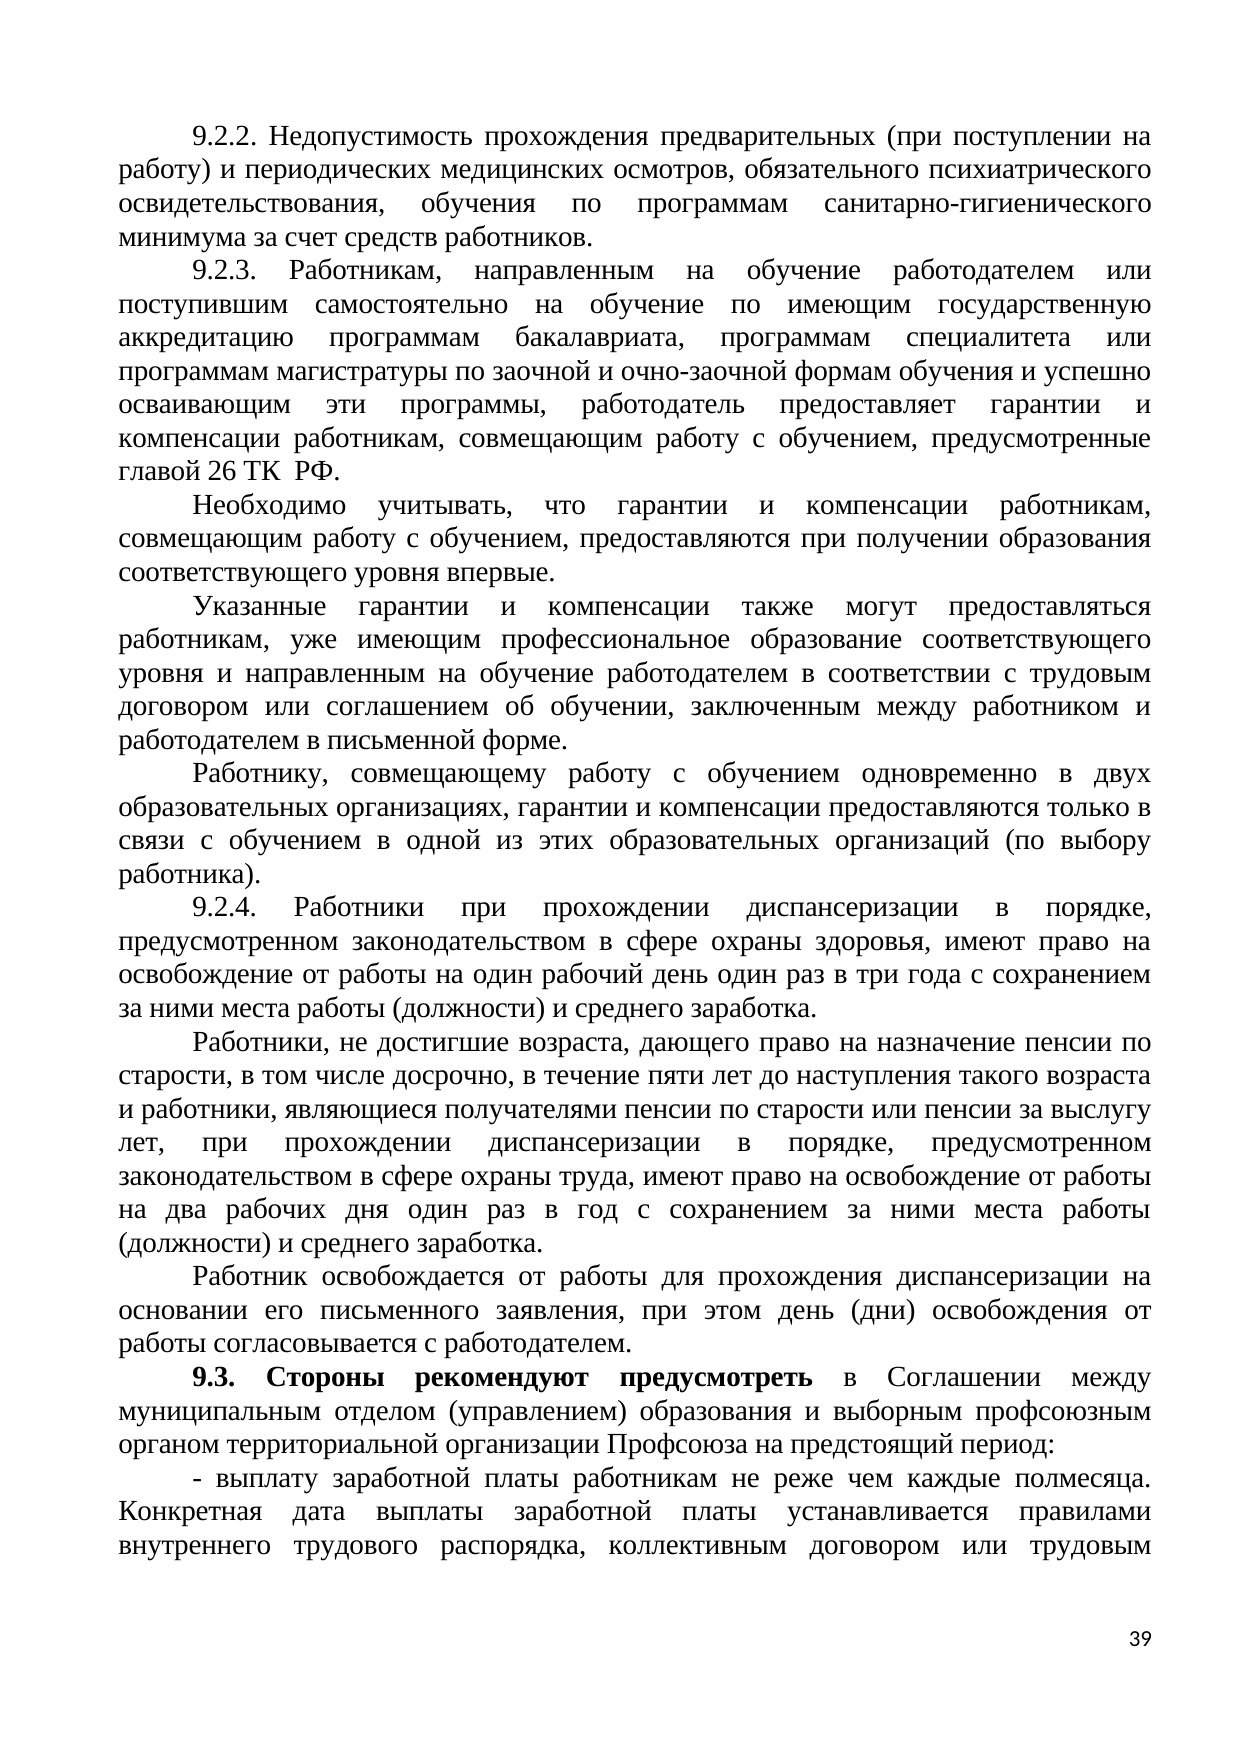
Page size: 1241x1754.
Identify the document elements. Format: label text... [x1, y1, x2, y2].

text Работник освобождается от работы для прохождения диспансеризации на основании его письменного заявления, при этом день (дни) освобождения от работы согласовывается с работодателем. [118, 1258, 1152, 1359]
text 9.2.3. Работникам, направленным на обучение работодателем или поступившим самостоятельно на обучение по имеющим государственную аккредитацию программам бакалавриата, программам специалитета или программам магистратуры по заочной и очно-заочной формам обучения и успешно осваивающим эти программы, работодатель предоставляет гарантии и компенсации работникам, совмещающим работу с обучением, предусмотренные главой 26 ТК РФ. [118, 252, 1152, 487]
text 9.3. Стороны рекомендуют предусмотреть в Соглашении между муниципальным отделом (управлением) образования и выборным профсоюзным органом территориальной организации Профсоюза на предстоящий период: [118, 1359, 1152, 1460]
text 9.2.4. Работники при прохождении диспансеризации в порядке, предусмотренном законодательством в сфере охраны здоровья, имеют право на освобождение от работы на один рабочий день один раз в три года с сохранением за ними места работы (должности) и среднего заработка. [118, 889, 1152, 1024]
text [118, 1460, 1152, 1560]
text Работнику, совмещающему работу с обучением одновременно в двух образовательных организациях, гарантии и компенсации предоставляются только в связи с обучением в одной из этих образовательных организаций (по выбору работника). [118, 755, 1152, 889]
text 9.2.2. Недопустимость прохождения предварительных (при поступлении на работу) и периодических медицинских осмотров, обязательного психиатрического освидетельствования, обучения по программам санитарно-гигиенического минимума за счет средств работников. [118, 118, 1152, 252]
text Необходимо учитывать, что гарантии и компенсации работникам, совмещающим работу с обучением, предоставляются при получении образования соответствующего уровня впервые. [118, 487, 1152, 588]
text Указанные гарантии и компенсации также могут предоставляться работникам, уже имеющим профессиональное образование соответствующего уровня и направленным на обучение работодателем в соответствии с трудовым договором или соглашением об обучении, заключенным между работником и работодателем в письменной форме. [118, 588, 1152, 755]
text Работники, не достигшие возраста, дающего право на назначение пенсии по старости, в том числе досрочно, в течение пяти лет до наступления такого возраста и работники, являющиеся получателями пенсии по старости или пенсии за выслугу лет, при прохождении диспансеризации в порядке, предусмотренном законодательством в сфере охраны труда, имеют право на освобождение от работы на два рабочих дня один раз в год с сохранением за ними места работы (должности) и среднего заработка. [118, 1024, 1152, 1258]
